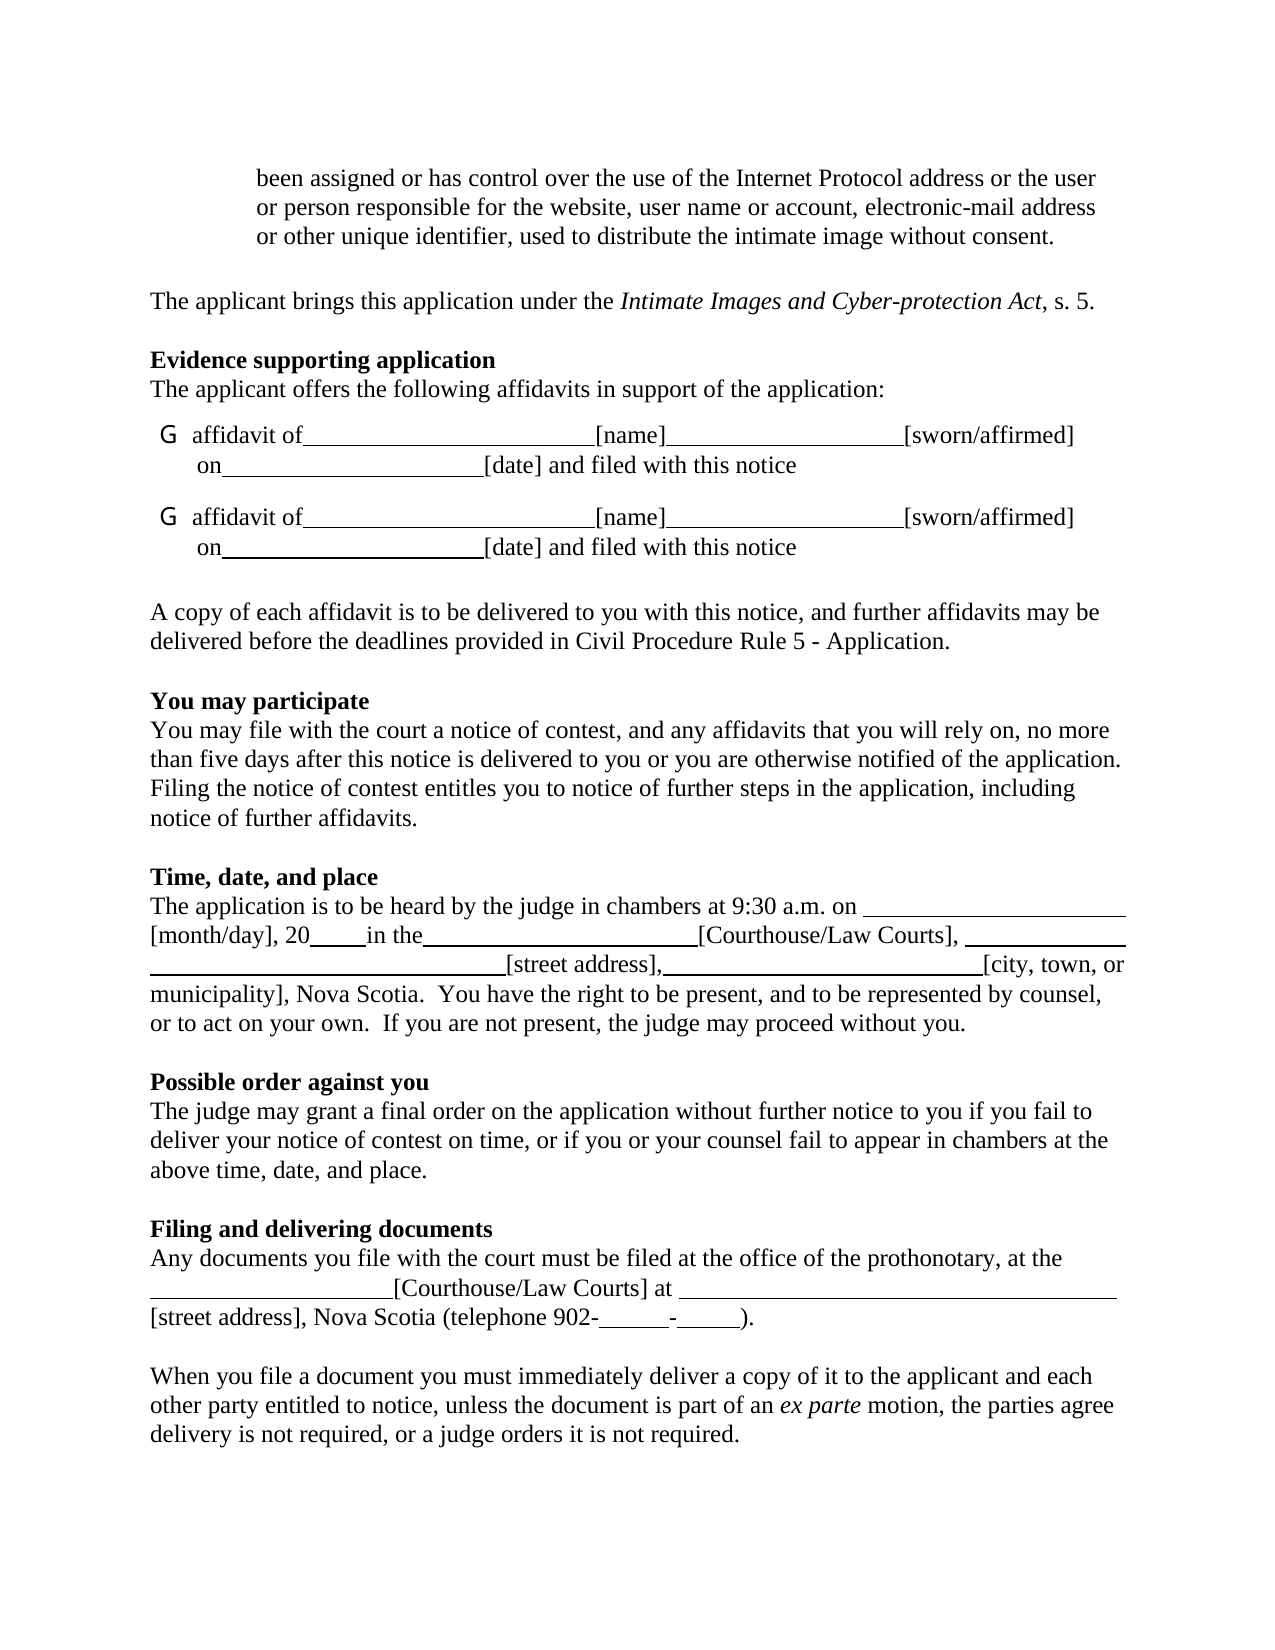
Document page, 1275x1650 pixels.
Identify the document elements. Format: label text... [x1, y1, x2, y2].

text G affidavit of [name] [sworn/affirmed] on [date] and filed with this notice [159, 416, 1075, 479]
subtitle Evidence supporting application [150, 346, 1146, 374]
text G affidavit of [name] [sworn/affirmed] on [date] and filed with this notice [159, 498, 1075, 561]
text [Courthouse/Law Courts] at [street address], Nova Scotia (telephone 902- - ). [150, 1273, 1117, 1331]
text The applicant brings this application under the Intimate Images and Cyber-protection Act, s. 5. [150, 286, 1146, 315]
text A copy of each affidavit is to be delivered to you with this notice, and further affidavits may be delivered before the deadlines provided in Civil Procedure Rule 5 - Application. [150, 597, 1133, 655]
text The judge may grant a final order on the application without further notice to you if you fail to deliver your notice of contest on time, or if you or your counsel fail to appear in chambers at the above time, date, and place. [150, 1096, 1133, 1184]
text The application is to be heard by the judge in chambers at 9:30 a.m. on [month/day], 20 in the [Courthouse/Law Courts], [150, 891, 1133, 949]
subtitle Filing and delivering documents [150, 1214, 1146, 1243]
subtitle Possible order against you [150, 1067, 1146, 1096]
text When you file a document you must immediately deliver a copy of it to the applicant and each other party entitled to notice, unless the document is part of an ex parte motion, the parties agree delivery is not required, or a judge orders it is not required. [150, 1361, 1133, 1448]
subtitle You may participate [150, 686, 1146, 714]
text been assigned or has control over the use of the Internet Protocol address or the user or person responsible for the website, user name or account, electronic-mail address or other unique identifier, used to distribute the intimate image without consent. [256, 163, 1096, 250]
text You may file with the court a notice of contest, and any affidavits that you will rely on, no more than five days after this notice is delivered to you or you are otherwise notified of the application. Filing the notice of contest entitles you to notice of further steps in the application, including notice of further affidavits. [150, 715, 1133, 831]
text The applicant offers the following affidavits in support of the application: [150, 374, 1146, 403]
subtitle Time, date, and place [150, 862, 1146, 891]
text [street address], [city, town, or municipality], Nova Scotia. You have the right to be present, and to be represented by counsel, or to act on your own. If you are not present, the judge may proceed without you. [150, 949, 1124, 1037]
text Any documents you file with the court must be filed at the office of the prothonotary, at the [150, 1243, 1146, 1272]
